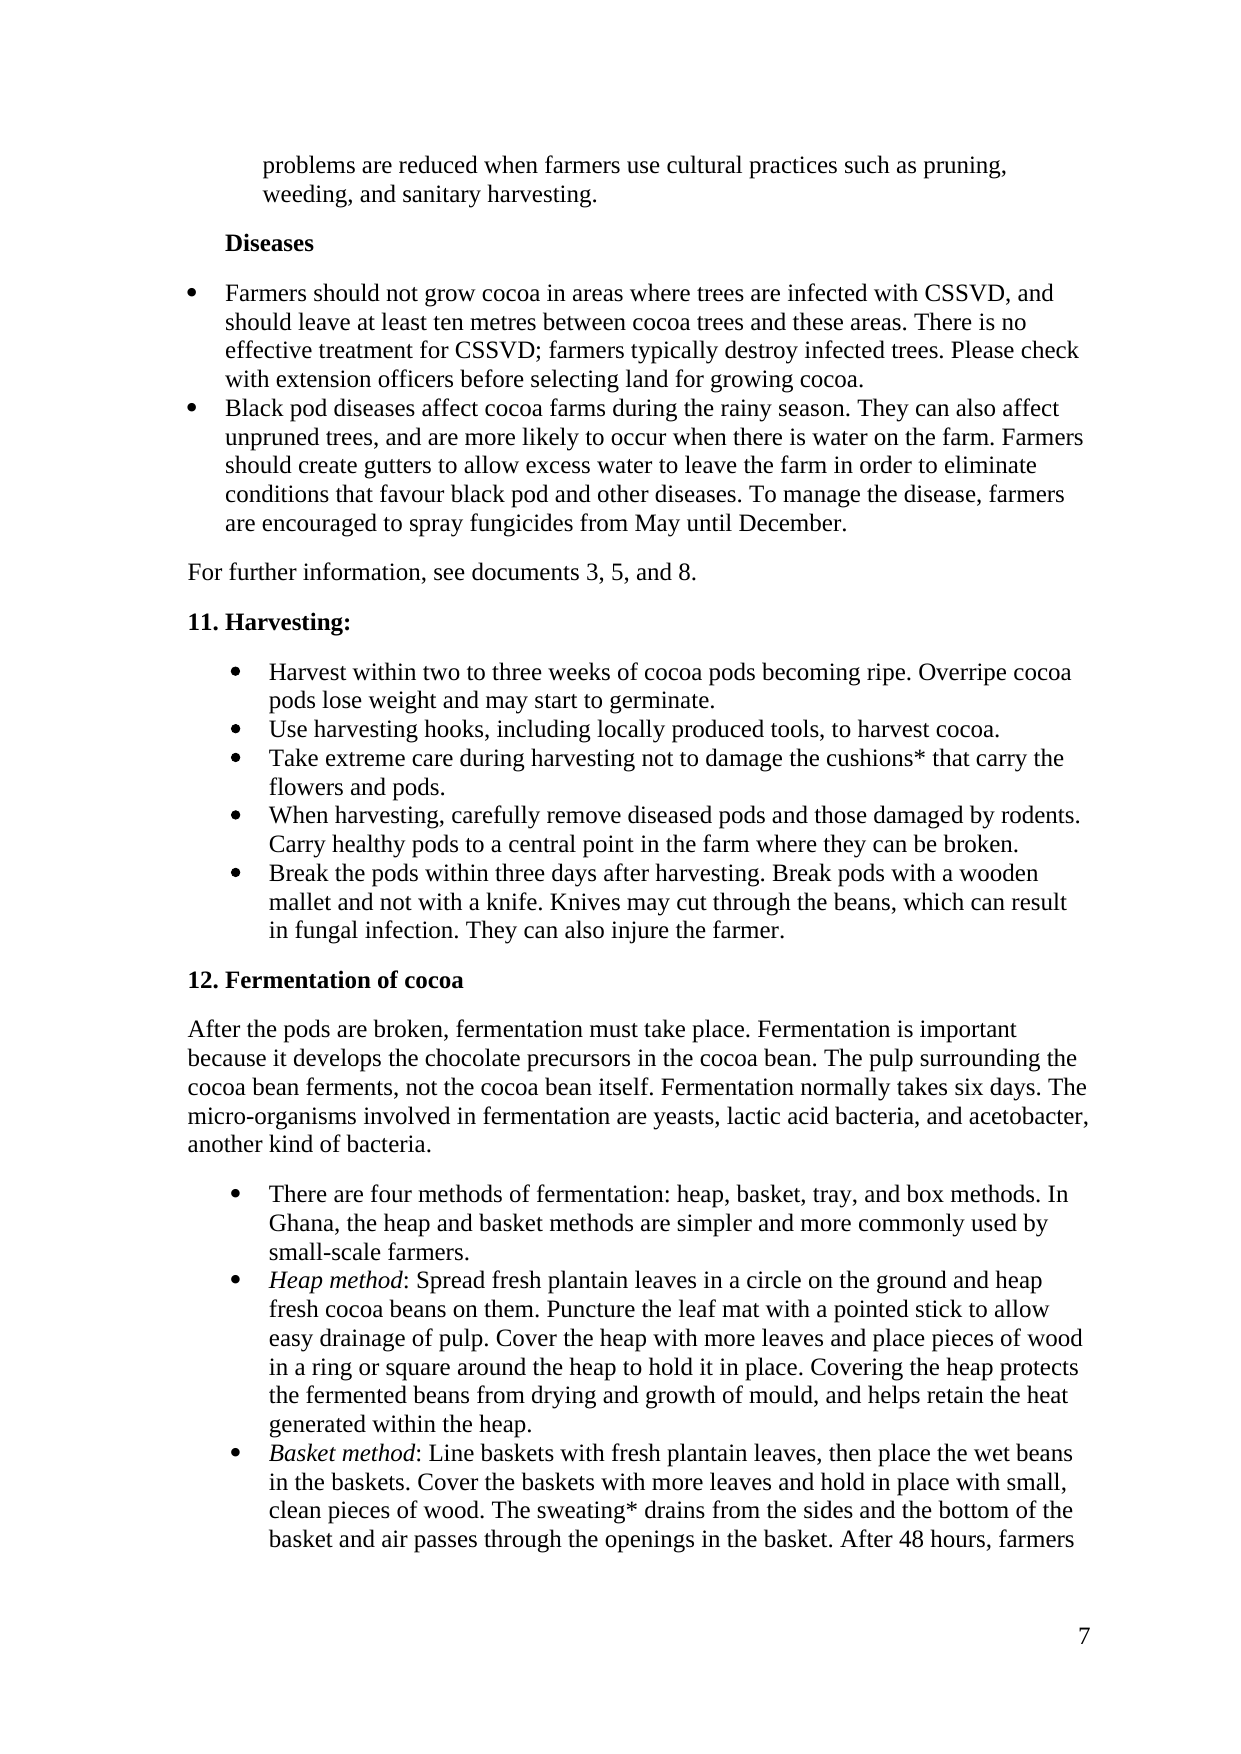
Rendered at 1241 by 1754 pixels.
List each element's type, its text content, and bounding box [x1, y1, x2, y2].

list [231, 1438, 1090, 1553]
list Black pod diseases affect cocoa farms during the rainy season. They can also affect unpruned trees, and are more likely to occur when there is water on the farm. Farmers should create gutters to allow excess water to leave the farm in order to eliminate conditions that favour black pod and other diseases. To manage the disease, farmers are encouraged to spray fungicides from May until December. [187, 393, 1090, 537]
list Take extreme care during harvesting not to damage the cushions* that carry the flowers and pods. [231, 743, 1090, 800]
list Heap method: Spread fresh plantain leaves in a circle on the ground and heap fresh cocoa beans on them. Puncture the leaf mat with a pointed stick to allow easy drainage of pulp. Cover the heap with more leaves and place pieces of wood in a ring or square around the heap to hold it in place. Covering the heap protects the fermented beans from drying and growth of mould, and helps retain the heat generated within the heap. [231, 1265, 1090, 1438]
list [225, 150, 1090, 207]
list Farmers should not grow cocoa in areas where trees are infected with CSSVD, and should leave at least ten metres between cocoa trees and these areas. There is no effective treatment for CSSVD; farmers typically destroy infected trees. Please check with extension officers before selecting land for growing cocoa. [187, 278, 1090, 393]
list When harvesting, carefully remove diseased pods and those damaged by rodents. Carry healthy pods to a central point in the farm where they can be broken. [231, 800, 1090, 858]
text 11. Harvesting: [187, 607, 1090, 636]
text Diseases [225, 228, 1090, 257]
text After the pods are broken, fermentation must take place. Fermentation is important because it develops the chocolate precursors in the cocoa bean. The pulp surrounding the cocoa bean ferments, not the cocoa bean itself. Fermentation normally takes six days. The micro-organisms involved in fermentation are yeasts, lactic acid bacteria, and acetobacter, another kind of bacteria. [187, 1014, 1090, 1158]
list Break the pods within three days after harvesting. Break pods with a wooden mallet and not with a knife. Knives may cut through the beans, which can result in fungal infection. They can also injure the farmer. [231, 858, 1090, 944]
list There are four methods of fermentation: heap, basket, tray, and box methods. In Ghana, the heap and basket methods are simpler and more commonly used by small-scale farmers. [231, 1179, 1090, 1265]
text For further information, see documents 3, 5, and 8. [150, 557, 1090, 586]
list Harvest within two to three weeks of cocoa pods becoming ripe. Overripe cocoa pods lose weight and may start to germinate. [231, 657, 1090, 714]
list Use harvesting hooks, including locally produced tools, to harvest cocoa. [231, 714, 1090, 743]
text 12. Fermentation of cocoa [187, 965, 1090, 994]
